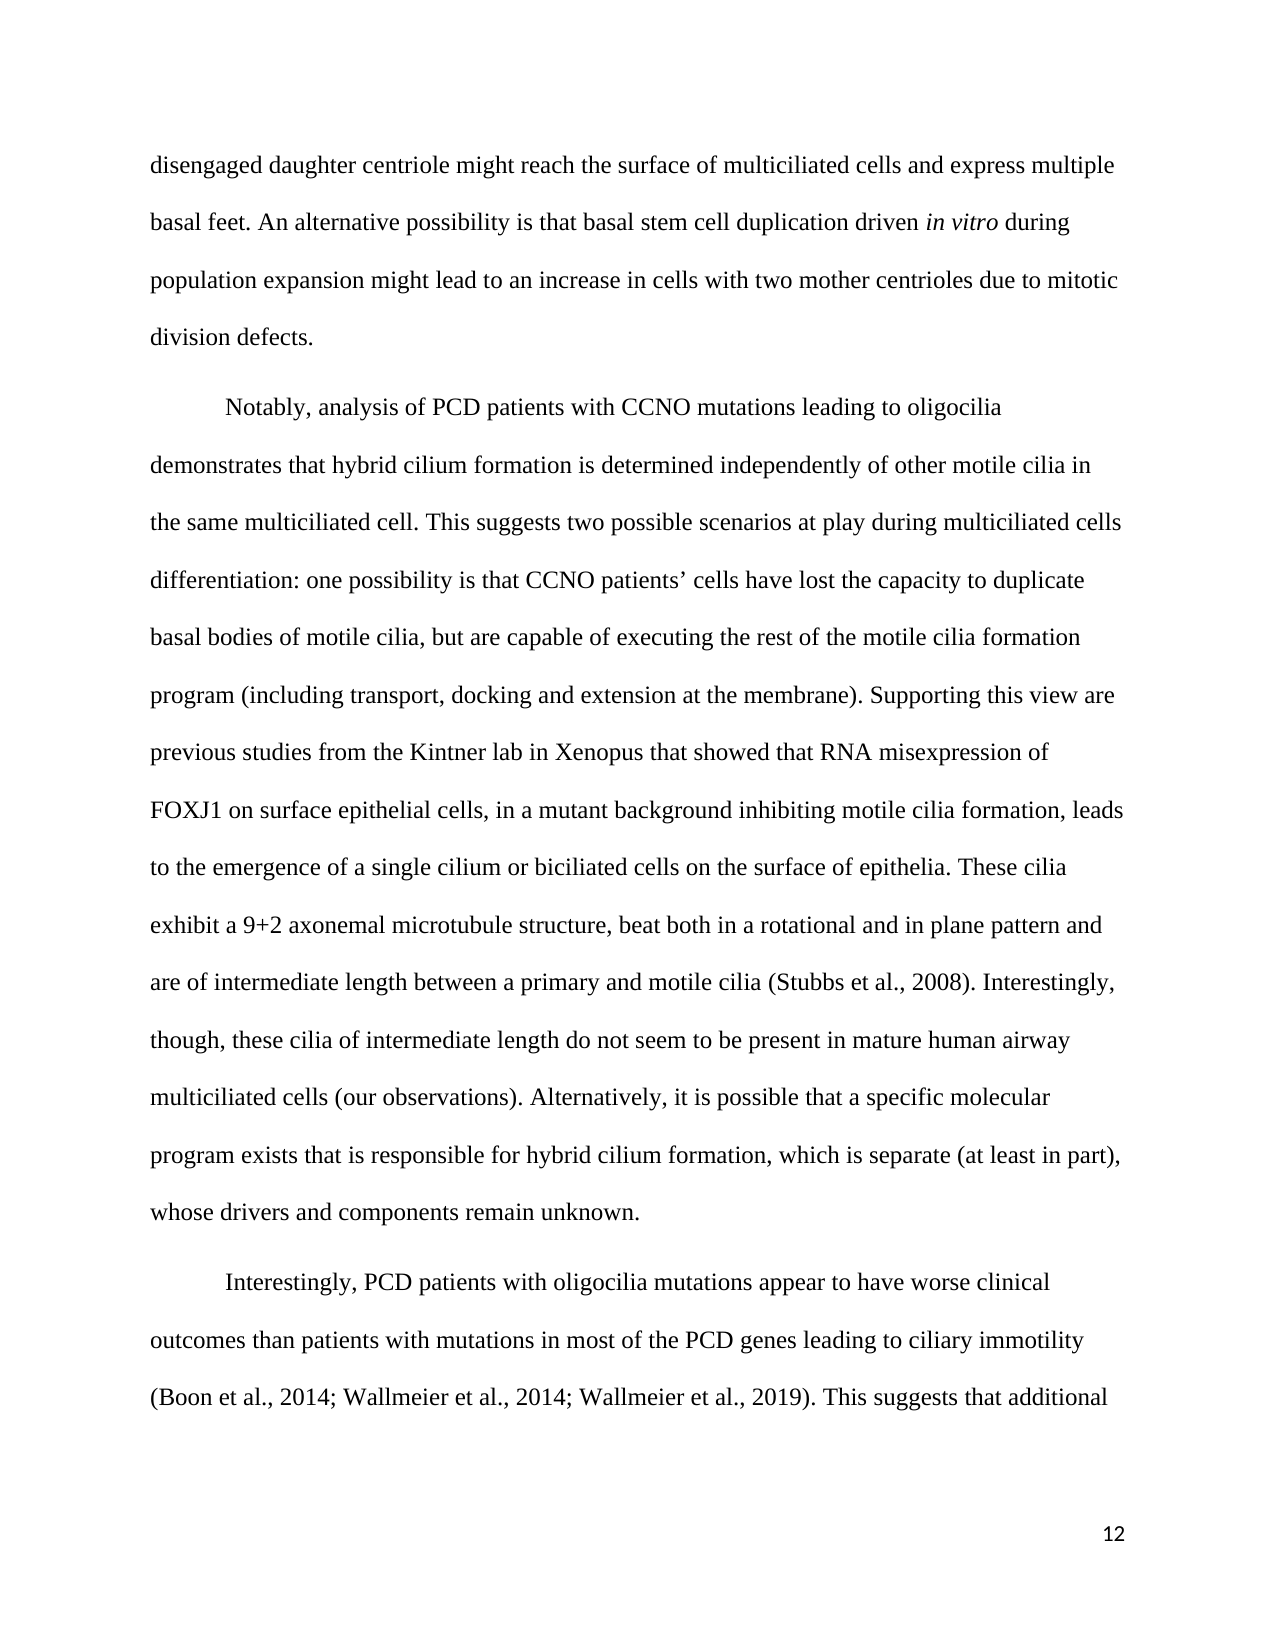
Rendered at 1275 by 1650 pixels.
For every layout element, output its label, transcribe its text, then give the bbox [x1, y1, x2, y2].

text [150, 1267, 1125, 1411]
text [150, 150, 1125, 351]
text Notably, analysis of PCD patients with CCNO mutations leading to oligocilia demonstrates that hybrid cilium formation is determined independently of other motile cilia in the same multiciliated cell. This suggests two possible scenarios at play during multiciliated cells differentiation: one possibility is that CCNO patients’ cells have lost the capacity to duplicate basal bodies of motile cilia, but are capable of executing the rest of the motile cilia formation program (including transport, docking and extension at the membrane). Supporting this view are previous studies from the Kintner lab in Xenopus that showed that RNA misexpression of FOXJ1 on surface epithelial cells, in a mutant background inhibiting motile cilia formation, leads to the emergence of a single cilium or biciliated cells on the surface of epithelia. These cilia exhibit a 9+2 axonemal microtubule structure, beat both in a rotational and in plane pattern and are of intermediate length between a primary and motile cilia (Stubbs et al., 2008). Interestingly, though, these cilia of intermediate length do not seem to be present in mature human airway multiciliated cells (our observations). Alternatively, it is possible that a specific molecular program exists that is responsible for hybrid cilium formation, which is separate (at least in part), whose drivers and components remain unknown. [150, 392, 1125, 1226]
